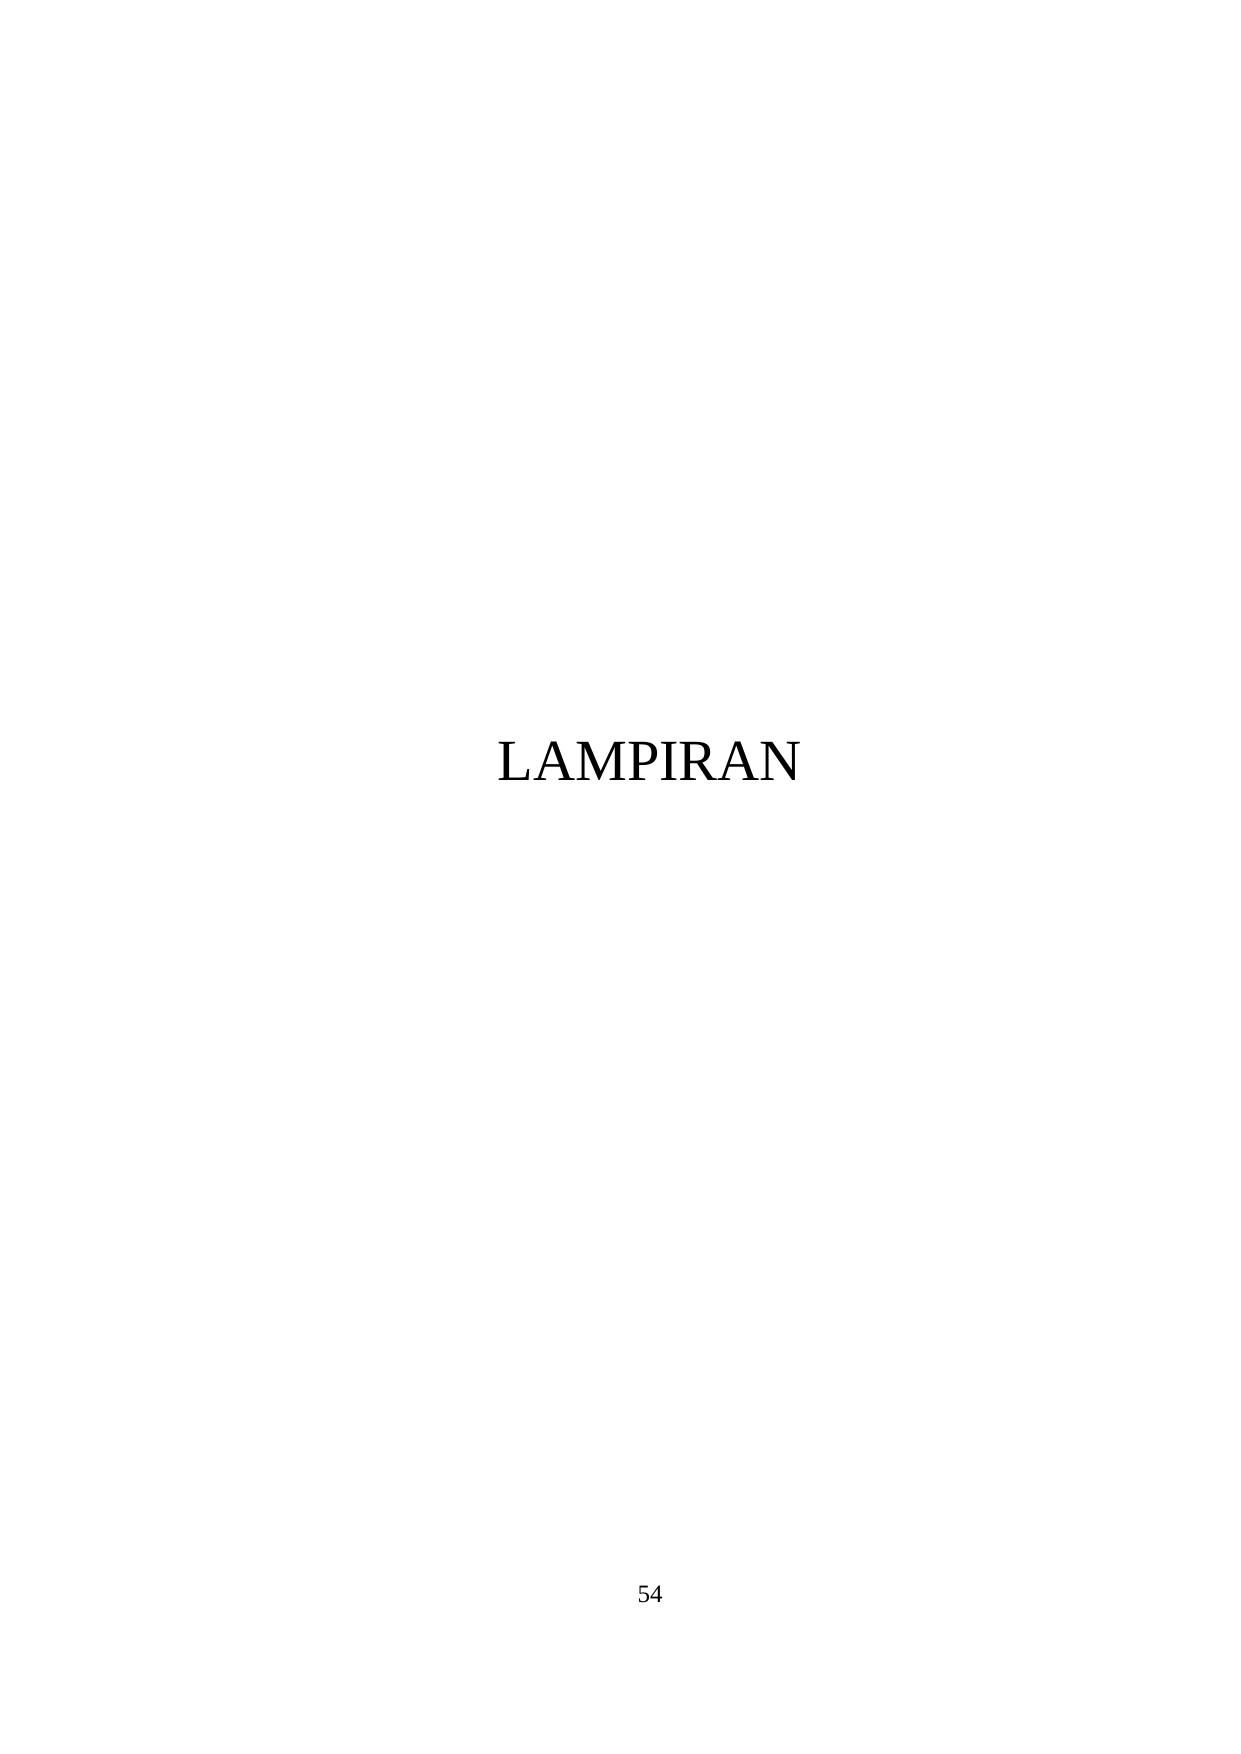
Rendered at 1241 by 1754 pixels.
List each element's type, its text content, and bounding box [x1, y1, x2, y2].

text LAMPIRAN [236, 726, 1063, 793]
